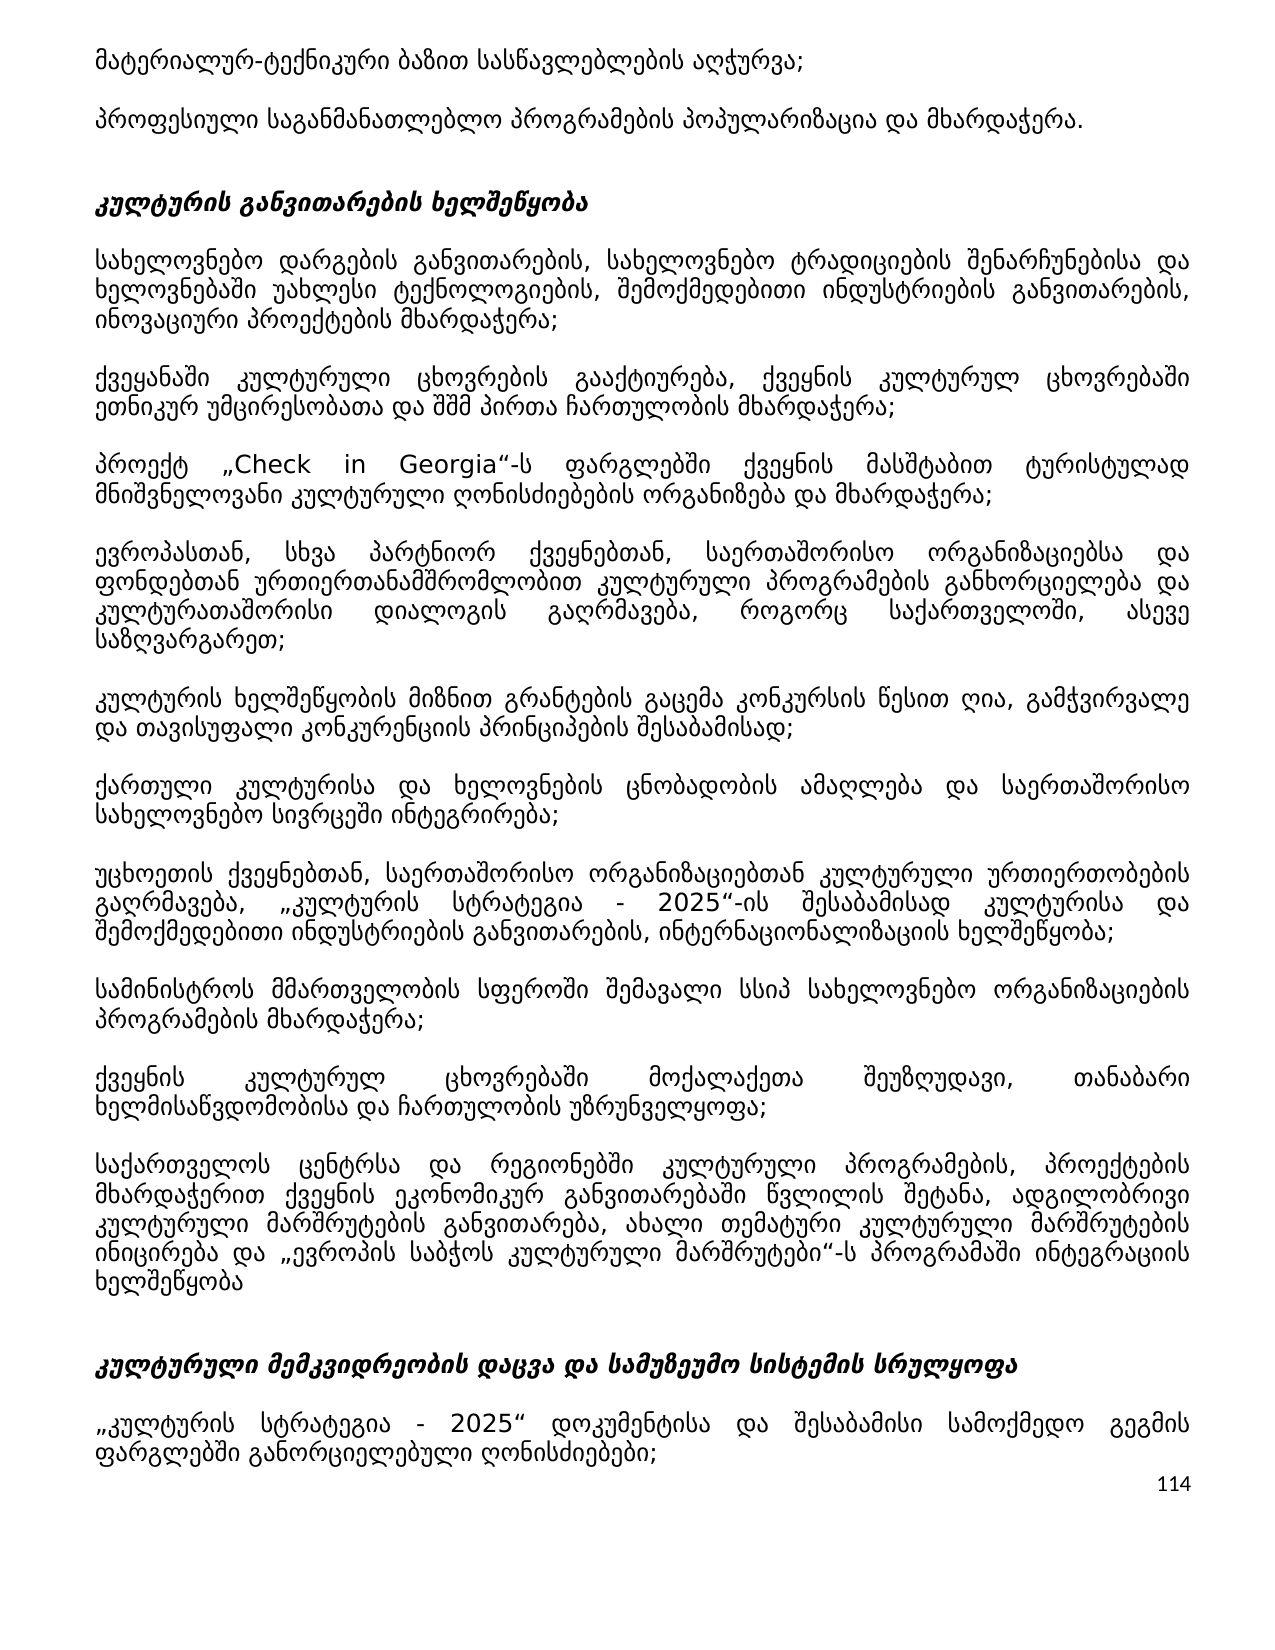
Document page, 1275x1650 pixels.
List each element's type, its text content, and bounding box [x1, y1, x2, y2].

text ქვეყანაში კულტურული ცხოვრების გააქტიურება, ქვეყნის კულტურულ ცხოვრებაში ეთნიკურ უმცირესობათა და შშმ პირთა ჩართულობის მხარდაჭერა; [94, 363, 1191, 421]
text სამინისტროს მმართველობის სფეროში შემავალი სსიპ სახელოვნებო ორგანიზაციების პროგრამების მხარდაჭერა; [94, 976, 1191, 1034]
list „კულტურის სტრატეგია - 2025“ დოკუმენტისა და შესაბამისი სამოქმედო გეგმის ფარგლებში განორციელებული ღონისძიებები; [94, 1409, 1191, 1467]
subtitle კულტურის განვითარების ხელშეწყობა [94, 188, 1191, 217]
text ქვეყნის კულტურულ ცხოვრებაში მოქალაქეთა შეუზღუდავი, თანაბარი ხელმისაწვდომობისა და ჩართულობის უზრუნველყოფა; [94, 1063, 1191, 1121]
text პროექტ „Check in Georgia“-ს ფარგლებში ქვეყნის მასშტაბით ტურისტულად მნიშვნელოვანი კულტურული ღონისძიებების ორგანიზება და მხარდაჭერა; [94, 451, 1191, 509]
text პროფესიული საგანმანათლებლო პროგრამების პოპულარიზაცია და მხარდაჭერა. [94, 105, 1191, 134]
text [94, 46, 1191, 76]
text სახელოვნებო დარგების განვითარების, სახელოვნებო ტრადიციების შენარჩუნებისა და ხელოვნებაში უახლესი ტექნოლოგიების, შემოქმედებითი ინდუსტრიების განვითარების, ინოვაციური პროექტების მხარდაჭერა; [94, 246, 1191, 334]
subtitle კულტურული მემკვიდრეობის დაცვა და სამუზეუმო სისტემის სრულყოფა [94, 1351, 1191, 1380]
text კულტურის ხელშეწყობის მიზნით გრანტების გაცემა კონკურსის წესით ღია, გამჭვირვალე და თავისუფალი კონკურენციის პრინციპების შესაბამისად; [94, 684, 1191, 742]
text ევროპასთან, სხვა პარტნიორ ქვეყნებთან, საერთაშორისო ორგანიზაციებსა და ფონდებთან ურთიერთანამშრომლობით კულტურული პროგრამების განხორციელება და კულტურათაშორისი დიალოგის გაღრმავება, როგორც საქართველოში, ასევე საზღვარგარეთ; [94, 538, 1191, 655]
text ქართული კულტურისა და ხელოვნების ცნობადობის ამაღლება და საერთაშორისო სახელოვნებო სივრცეში ინტეგრირება; [94, 771, 1191, 830]
text საქართველოს ცენტრსა და რეგიონებში კულტურული პროგრამების, პროექტების მხარდაჭერით ქვეყნის ეკონომიკურ განვითარებაში წვლილის შეტანა, ადგილობრივი კულტურული მარშრუტების განვითარება, ახალი თემატური კულტურული მარშრუტების ინიცირება და „ევროპის საბჭოს კულტურული მარშრუტები“-ს პროგრამაში ინტეგრაციის ხელშეწყობა [94, 1151, 1191, 1296]
text უცხოეთის ქვეყნებთან, საერთაშორისო ორგანიზაციებთან კულტურული ურთიერთობების გაღრმავება, „კულტურის სტრატეგია - 2025“-ის შესაბამისად კულტურისა და შემოქმედებითი ინდუსტრიების განვითარების, ინტერნაციონალიზაციის ხელშეწყობა; [94, 859, 1191, 946]
